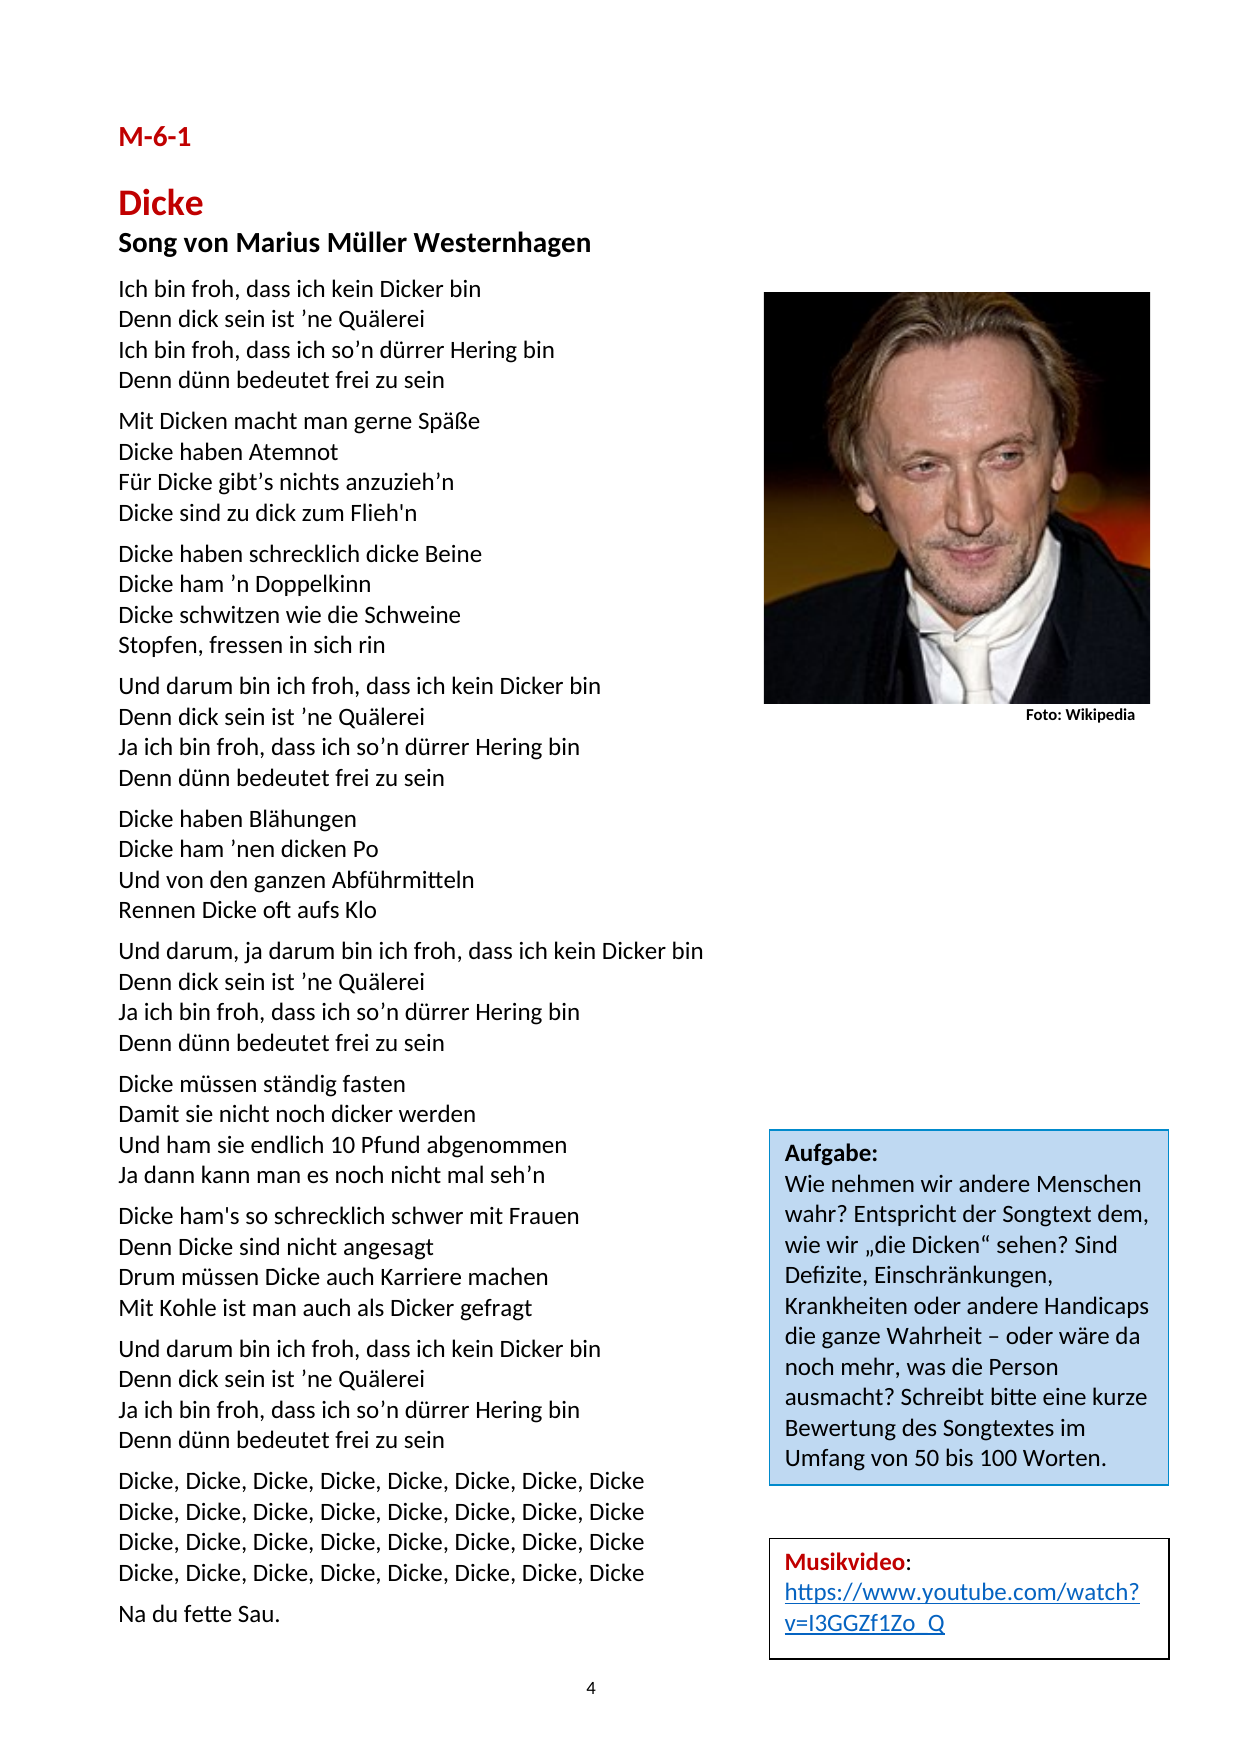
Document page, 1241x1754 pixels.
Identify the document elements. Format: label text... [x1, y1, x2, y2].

text Und darum bin ich froh, dass ich kein Dicker bin Denn dick sein ist ’ne Quälerei Ja ich bin froh, dass ich so’n dürrer Hering bin Denn dünn bedeutet frei zu sein [118, 670, 1122, 792]
text Und darum, ja darum bin ich froh, dass ich kein Dicker bin Denn dick sein ist ’ne Quälerei Ja ich bin froh, dass ich so’n dürrer Hering bin Denn dünn bedeutet frei zu sein [118, 935, 1122, 1057]
text Song von Marius Müller Westernhagen [118, 224, 1122, 260]
text Ich bin froh, dass ich kein Dicker bin Denn dick sein ist ’ne Quälerei Ich bin froh, dass ich so’n dürrer Hering bin Denn dünn bedeutet frei zu sein [118, 273, 1122, 395]
text Dicke haben Blähungen Dicke ham ’nen dicken Po Und von den ganzen Abführmitteln Rennen Dicke oft aufs Klo [118, 803, 1122, 925]
text M-6-1 [118, 118, 1122, 154]
text Mit Dicken macht man gerne Späße Dicke haben Atemnot Für Dicke gibt’s nichts anzuzieh’n Dicke sind zu dick zum Flieh'n [118, 405, 748, 527]
text Dicke, Dicke, Dicke, Dicke, Dicke, Dicke, Dicke, Dicke Dicke, Dicke, Dicke, Dicke, Dicke, Dicke, Dicke, Dicke Dicke, Dicke, Dicke, Dicke, Dicke, Dicke, Dicke, Dicke Dicke, Dicke, Dicke, Dicke, Dicke, Dicke, Dicke, Dicke [118, 1465, 1122, 1587]
text Dicke [118, 179, 1122, 224]
text Dicke haben schrecklich dicke Beine Dicke ham ’n Doppelkinn Dicke schwitzen wie die Schweine Stopfen, fressen in sich rin [118, 538, 748, 660]
text Dicke ham's so schrecklich schwer mit Frauen Denn Dicke sind nicht angesagt Drum müssen Dicke auch Karriere machen Mit Kohle ist man auch als Dicker gefragt [118, 1200, 769, 1322]
text Und darum bin ich froh, dass ich kein Dicker bin Denn dick sein ist ’ne Quälerei Ja ich bin froh, dass ich so’n dürrer Hering bin Denn dünn bedeutet frei zu sein [118, 1333, 769, 1455]
text Dicke müssen ständig fasten Damit sie nicht noch dicker werden Und ham sie endlich 10 Pfund abgenommen Ja dann kann man es noch nicht mal seh’n [118, 1068, 1122, 1190]
picture [763, 292, 1151, 704]
text Na du fette Sau. [118, 1598, 769, 1628]
